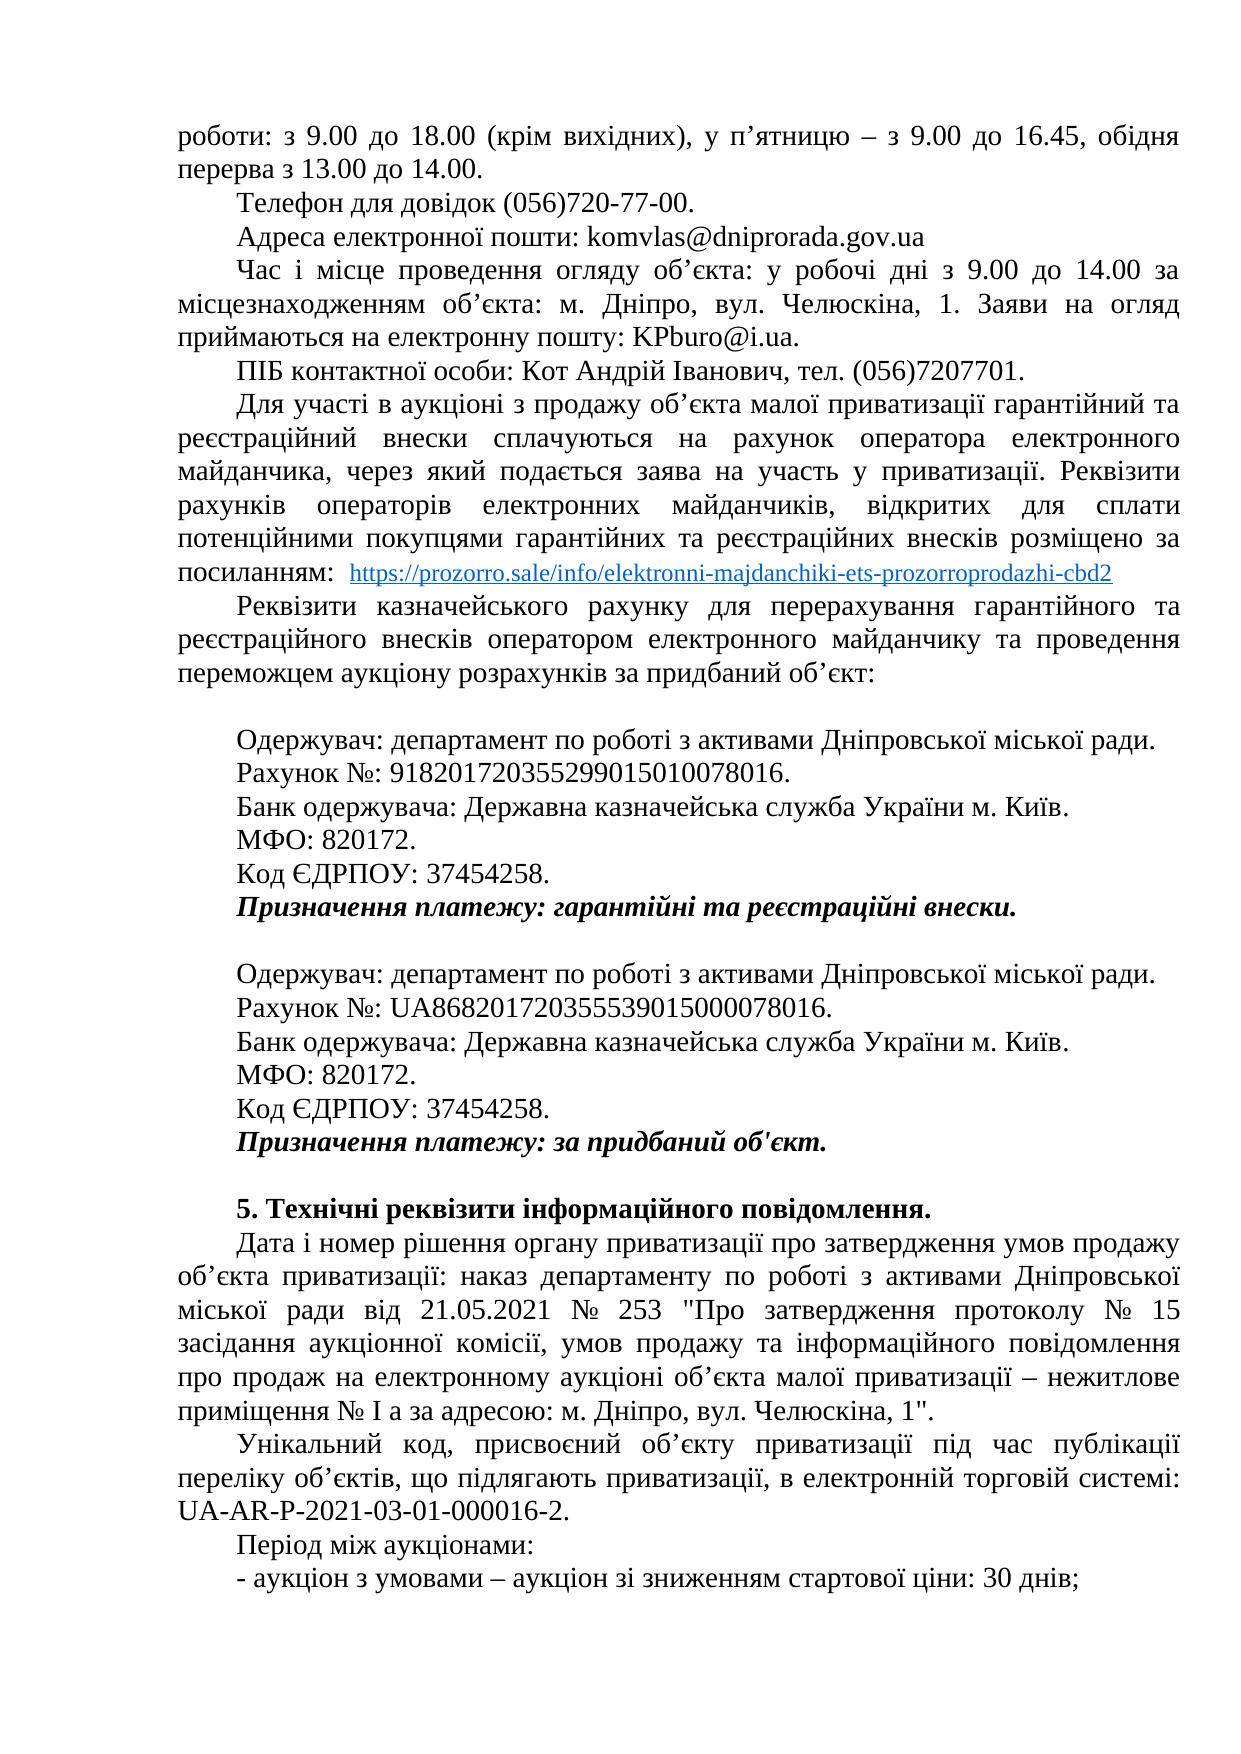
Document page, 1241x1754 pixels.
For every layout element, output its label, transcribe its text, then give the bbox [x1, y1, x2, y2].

text МФО: 820172. [177, 1057, 1181, 1091]
text Телефон для довідок (056)720-77-00. [177, 185, 1181, 219]
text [177, 118, 1181, 185]
text - аукціон з умовами – аукціон зі зниженням стартової ціни: 30 днів; [177, 1560, 1181, 1594]
text Призначення платежу: гарантійні та реєстраційні внески. [177, 889, 1181, 923]
text Банк одержувача: Державна казначейська служба України м. Київ. [177, 1024, 1181, 1057]
text Адреса електронної пошти: komvlas@dniprorada.gov.ua [177, 219, 1181, 252]
text Дата і номер рішення органу приватизації про затвердження умов продажу об’єкта приватизації: наказ департаменту по роботі з активами Дніпровської міської ради від 21.05.2021 № 253 "Про затвердження протоколу № 15 засідання аукціонної комісії, умов продажу та інформаційного повідомлення про продаж на електронному аукціоні об’єкта малої приватизації – нежитлове приміщення № І а за адресою: м. Дніпро, вул. Челюскіна, 1". [177, 1225, 1181, 1426]
text 5. Технічні реквізити інформаційного повідомлення. [177, 1191, 1181, 1225]
text Час і місце проведення огляду об’єкта: у робочі дні з 9.00 до 14.00 за місцезнаходженням об’єкта: м. Дніпро, вул. Челюскіна, 1. Заяви на огляд приймаються на електронну пошту: KPburo@i.ua. [177, 252, 1181, 353]
text Період між аукціонами: [177, 1527, 1181, 1560]
text Одержувач: департамент по роботі з активами Дніпровської міської ради. [177, 957, 1181, 990]
text Рахунок №: 918201720355299015010078016. [177, 755, 1181, 789]
text Код ЄДРПОУ: 37454258. [177, 1091, 1181, 1124]
text МФО: 820172. [177, 822, 1181, 856]
text Унікальний код, присвоєний об’єкту приватизації під час публікації переліку об’єктів, що підлягають приватизації, в електронній торговій системі: UA-AR-P-2021-03-01-000016-2. [177, 1426, 1181, 1527]
text Призначення платежу: за придбаний об'єкт. [177, 1124, 1181, 1158]
text Банк одержувача: Державна казначейська служба України м. Київ. [177, 789, 1181, 822]
text Одержувач: департамент по роботі з активами Дніпровської міської ради. [177, 722, 1181, 755]
text Для участі в аукціоні з продажу об’єкта малої приватизації гарантійний та реєстраційний внески сплачуються на рахунок оператора електронного майданчика, через який подається заява на участь у приватизації. Реквізити рахунків операторів електронних майданчиків, відкритих для сплати потенційними покупцями гарантійних та реєстраційних внесків розміщено за посиланням: https://prozorro.sale/info/elektronni-majdanchiki-ets-prozorroprodazhi-cbd2 [177, 386, 1181, 588]
text Реквізити казначейського рахунку для перерахування гарантійного та реєстраційного внесків оператором електронного майданчику та проведення переможцем аукціону розрахунків за придбаний об’єкт: [177, 588, 1181, 688]
text Рахунок №: UA868201720355539015000078016. [177, 990, 1181, 1024]
text Код ЄДРПОУ: 37454258. [177, 856, 1181, 889]
text ПІБ контактної особи: Кот Андрій Іванович, тел. (056)7207701. [177, 353, 1181, 386]
